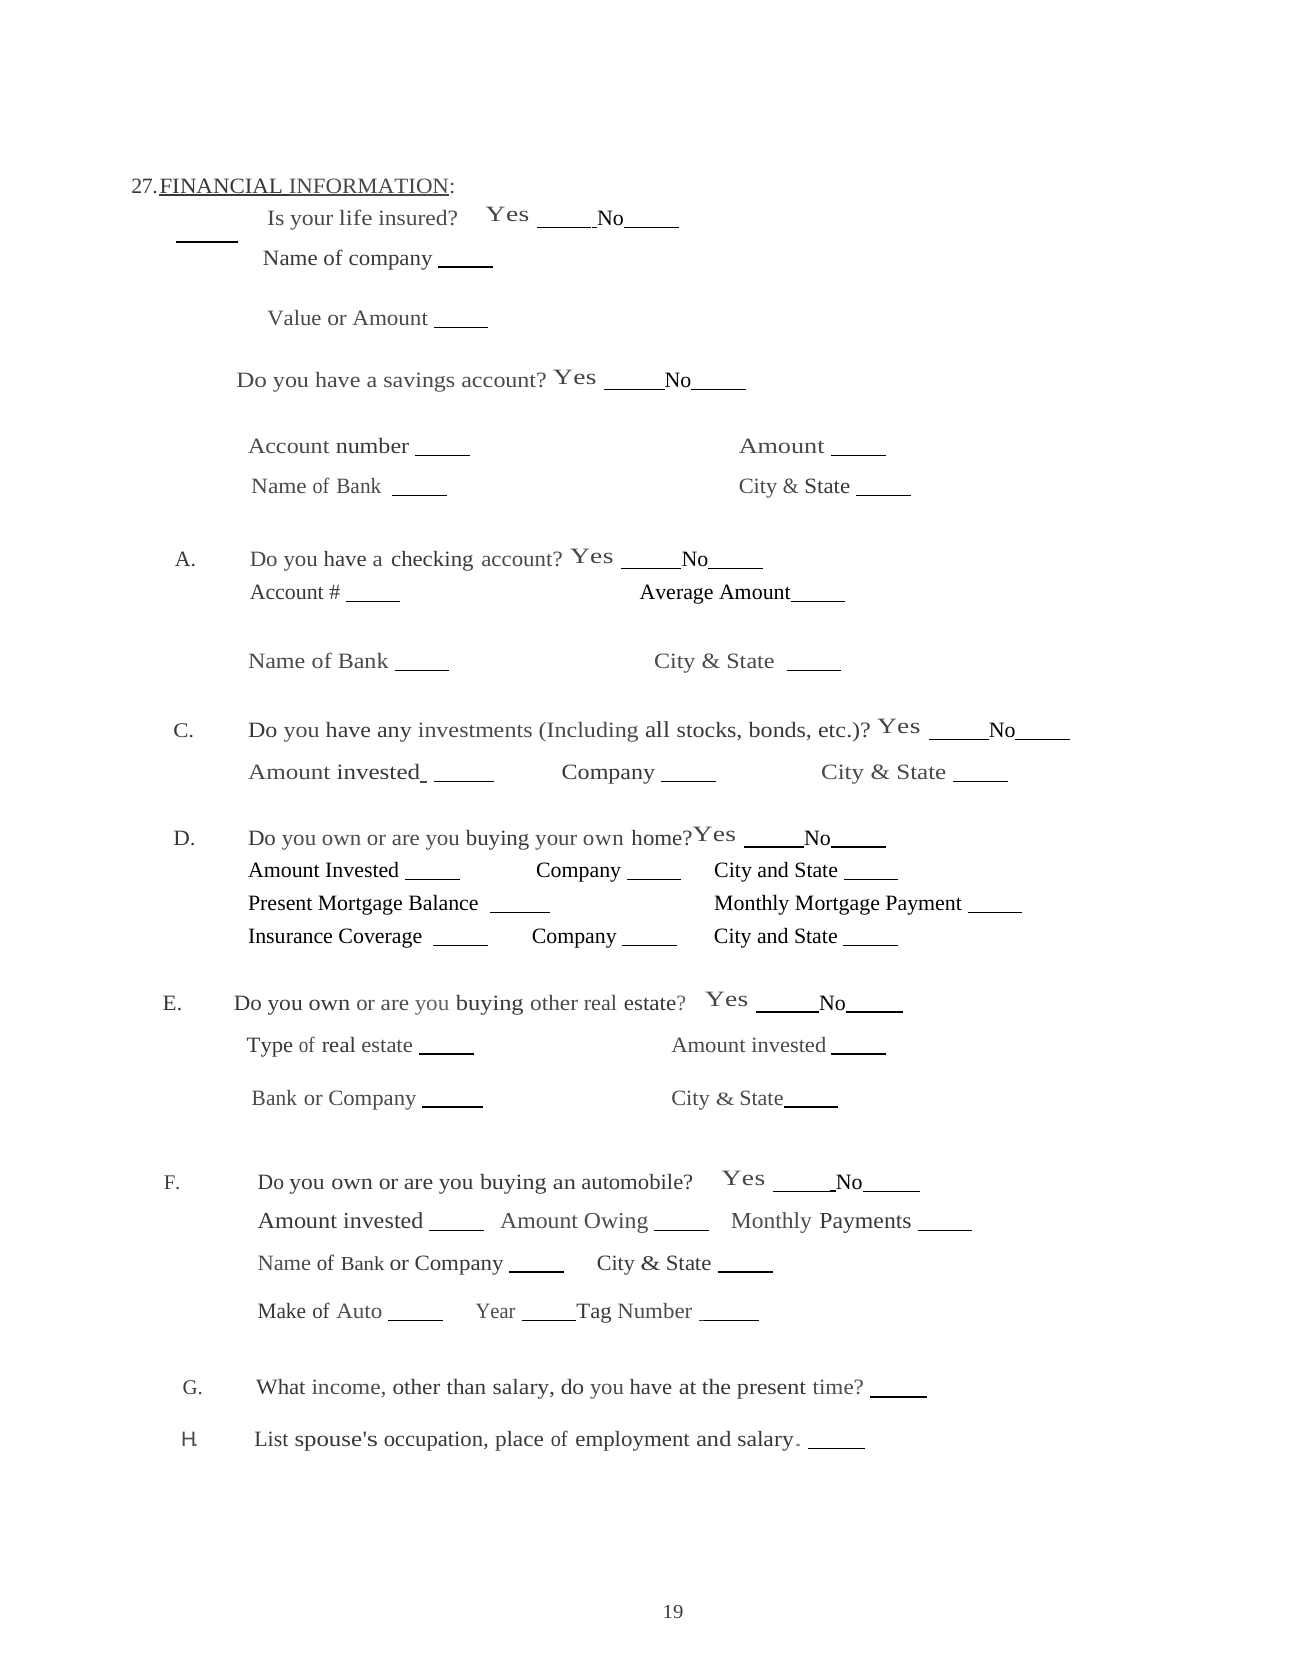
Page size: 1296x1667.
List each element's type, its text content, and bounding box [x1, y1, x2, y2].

list Do you have a checking account? Yes No [174, 543, 1167, 571]
list Do you own or are you buying an automobile? Yes No [163, 1165, 1104, 1194]
text Name of Bank City & State [198, 473, 1167, 498]
text Bank or Company City & State [246, 1084, 1106, 1110]
list FINANCIAL INFORMATION: [131, 173, 1167, 198]
list What income, other than salary, do you have at the present time? [182, 1373, 1167, 1400]
text Is your life insured? Yes No [248, 202, 1167, 230]
text E. Do you own or are you buying other real estate? Yes No [162, 986, 1167, 1015]
list Amount invested Amount Owing Monthly Payments [257, 1207, 1104, 1233]
text D. Do you own or are you buying your own home?Yes No [173, 821, 1167, 850]
text Type of real estate Amount invested [246, 1032, 1106, 1057]
list Account # Average Amount [249, 579, 1167, 604]
text Value or Amount [250, 305, 1167, 330]
text Present Mortgage Balance Monthly Mortgage Payment [173, 890, 1167, 915]
text Amount Invested Company City and State [173, 857, 1167, 883]
text Make of Auto Year Tag Number [257, 1298, 1104, 1323]
text Do you have a savings account? Yes No [236, 364, 1167, 393]
text Name of Bank or Company City & State [257, 1249, 1104, 1275]
text Insurance Coverage Company City and State [173, 923, 1167, 948]
text C. Do you have any investments (Including all stocks, bonds, etc.)? Yes No [173, 713, 1167, 742]
text Name of company [225, 232, 1167, 270]
list List spouse's occupation, place of employment and salary. [181, 1425, 1167, 1451]
text Name of Bank City & State [248, 648, 1167, 673]
text Account number Amount [248, 433, 1167, 458]
text Amount invested Company City & State [248, 756, 1167, 784]
